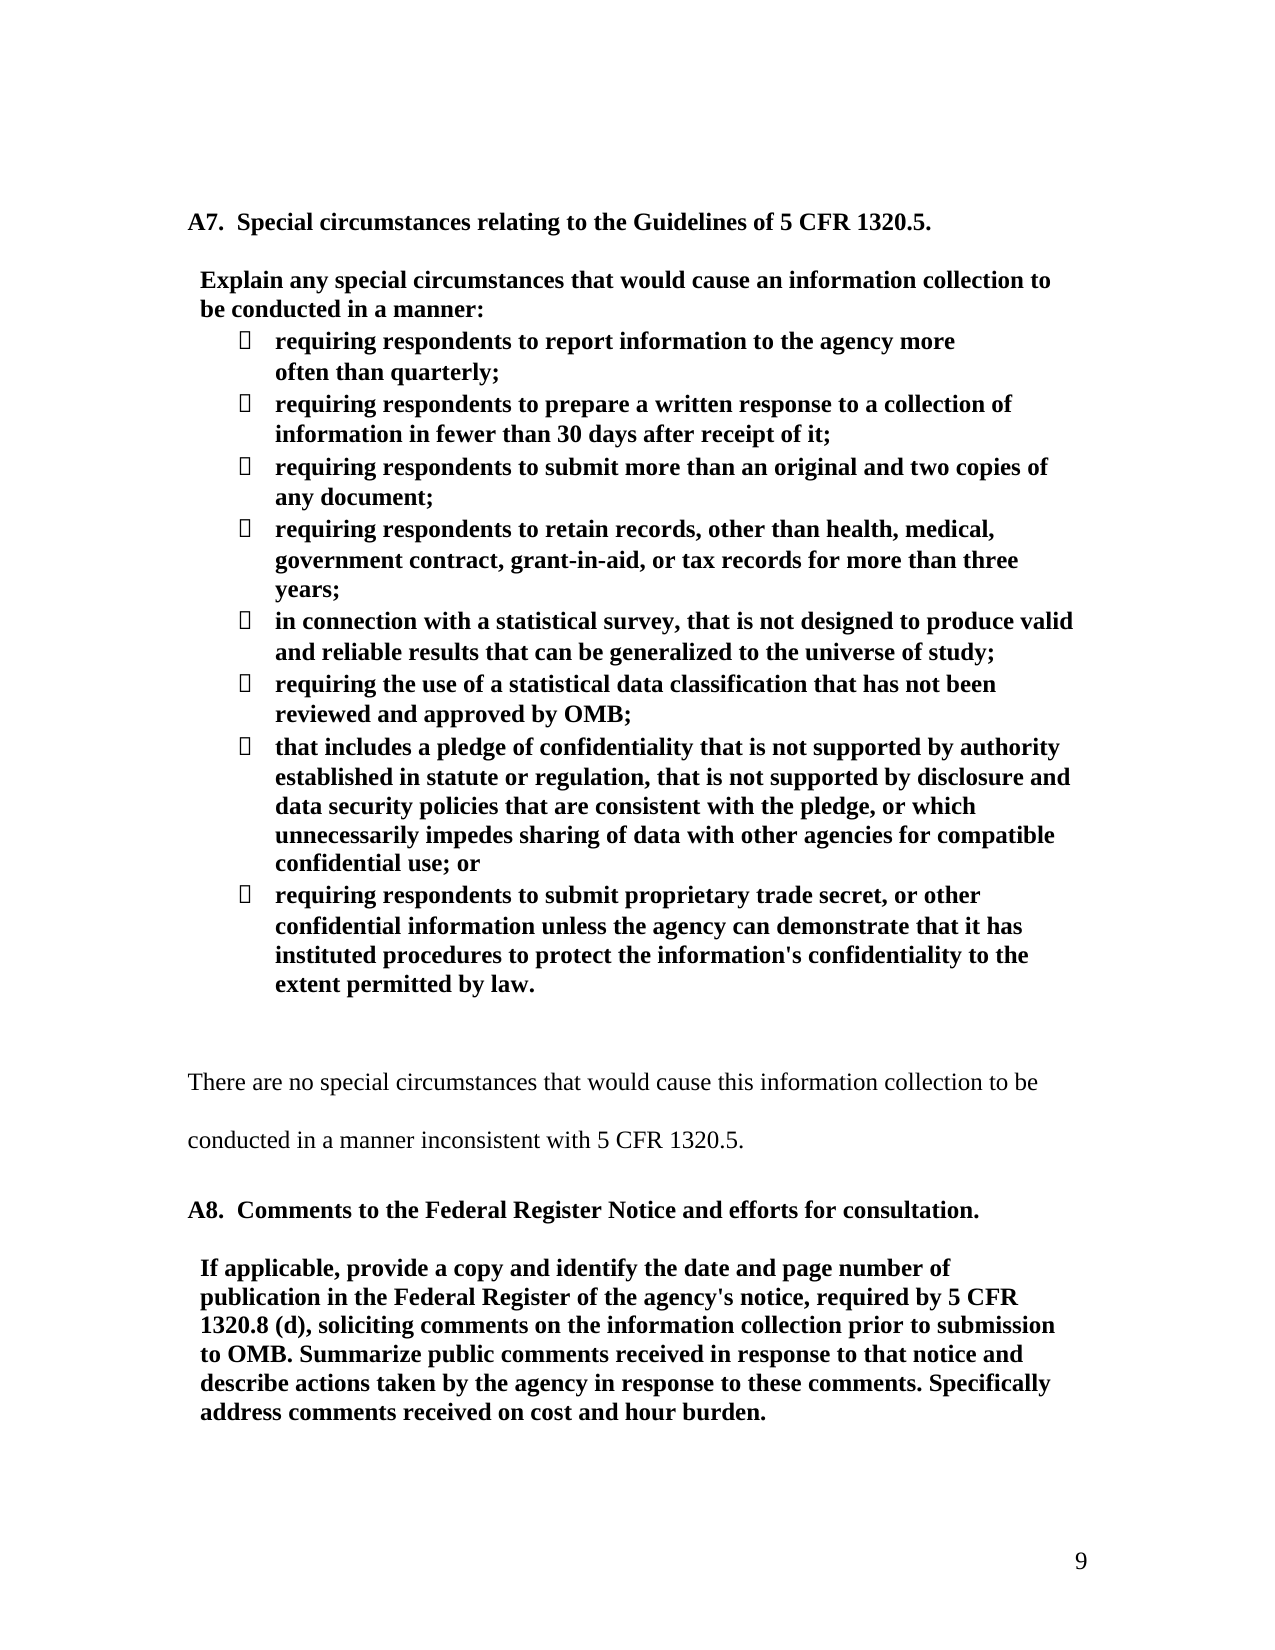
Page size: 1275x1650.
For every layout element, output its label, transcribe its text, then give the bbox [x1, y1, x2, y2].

text  requiring respondents to retain records, other than health, medical, government contract, grant-in-aid, or tax records for more than three years; [237, 511, 1039, 602]
text  requiring respondents to prepare a written response to a collection of information in fewer than 30 days after receipt of it; [237, 385, 1083, 448]
subtitle A8. Comments to the Federal Register Notice and efforts for consultation. [187, 1195, 1087, 1224]
text Explain any special circumstances that would cause an information collection to be conducted in a manner: [200, 265, 1075, 322]
text There are no special circumstances that would cause this information collection to be conducted in a manner inconsistent with 5 CFR 1320.5. [187, 1067, 1087, 1154]
text  that includes a pledge of confidentiality that is not supported by authority established in statute or regulation, that is not supported by disclosure and data security policies that are consistent with the pledge, or which unnecessarily impedes sharing of data with other agencies for compatible confidential use; or [237, 728, 1072, 877]
text  requiring respondents to submit more than an original and two copies of any document; [237, 448, 1068, 511]
text  requiring respondents to submit proprietary trade secret, or other confidential information unless the agency can demonstrate that it has instituted procedures to protect the information's confidentiality to the extent permitted by law. [237, 877, 1060, 997]
text If applicable, provide a copy and identify the date and page number of publication in the Federal Register of the agency's notice, required by 5 CFR 1320.8 (d), soliciting comments on the information collection prior to submission to OMB. Summarize public comments received in response to that notice and describe actions taken by the agency in response to these comments. Specifically address comments received on cost and hour burden. [200, 1253, 1060, 1426]
text  requiring respondents to report information to the agency more often than quarterly; [237, 322, 980, 385]
text  in connection with a statistical survey, that is not designed to produce valid and reliable results that can be generalized to the universe of study; [237, 602, 1080, 665]
subtitle A7. Special circumstances relating to the Guidelines of 5 CFR 1320.5. [187, 207, 1087, 236]
text  requiring the use of a statistical data classification that has not been reviewed and approved by OMB; [237, 665, 1055, 728]
